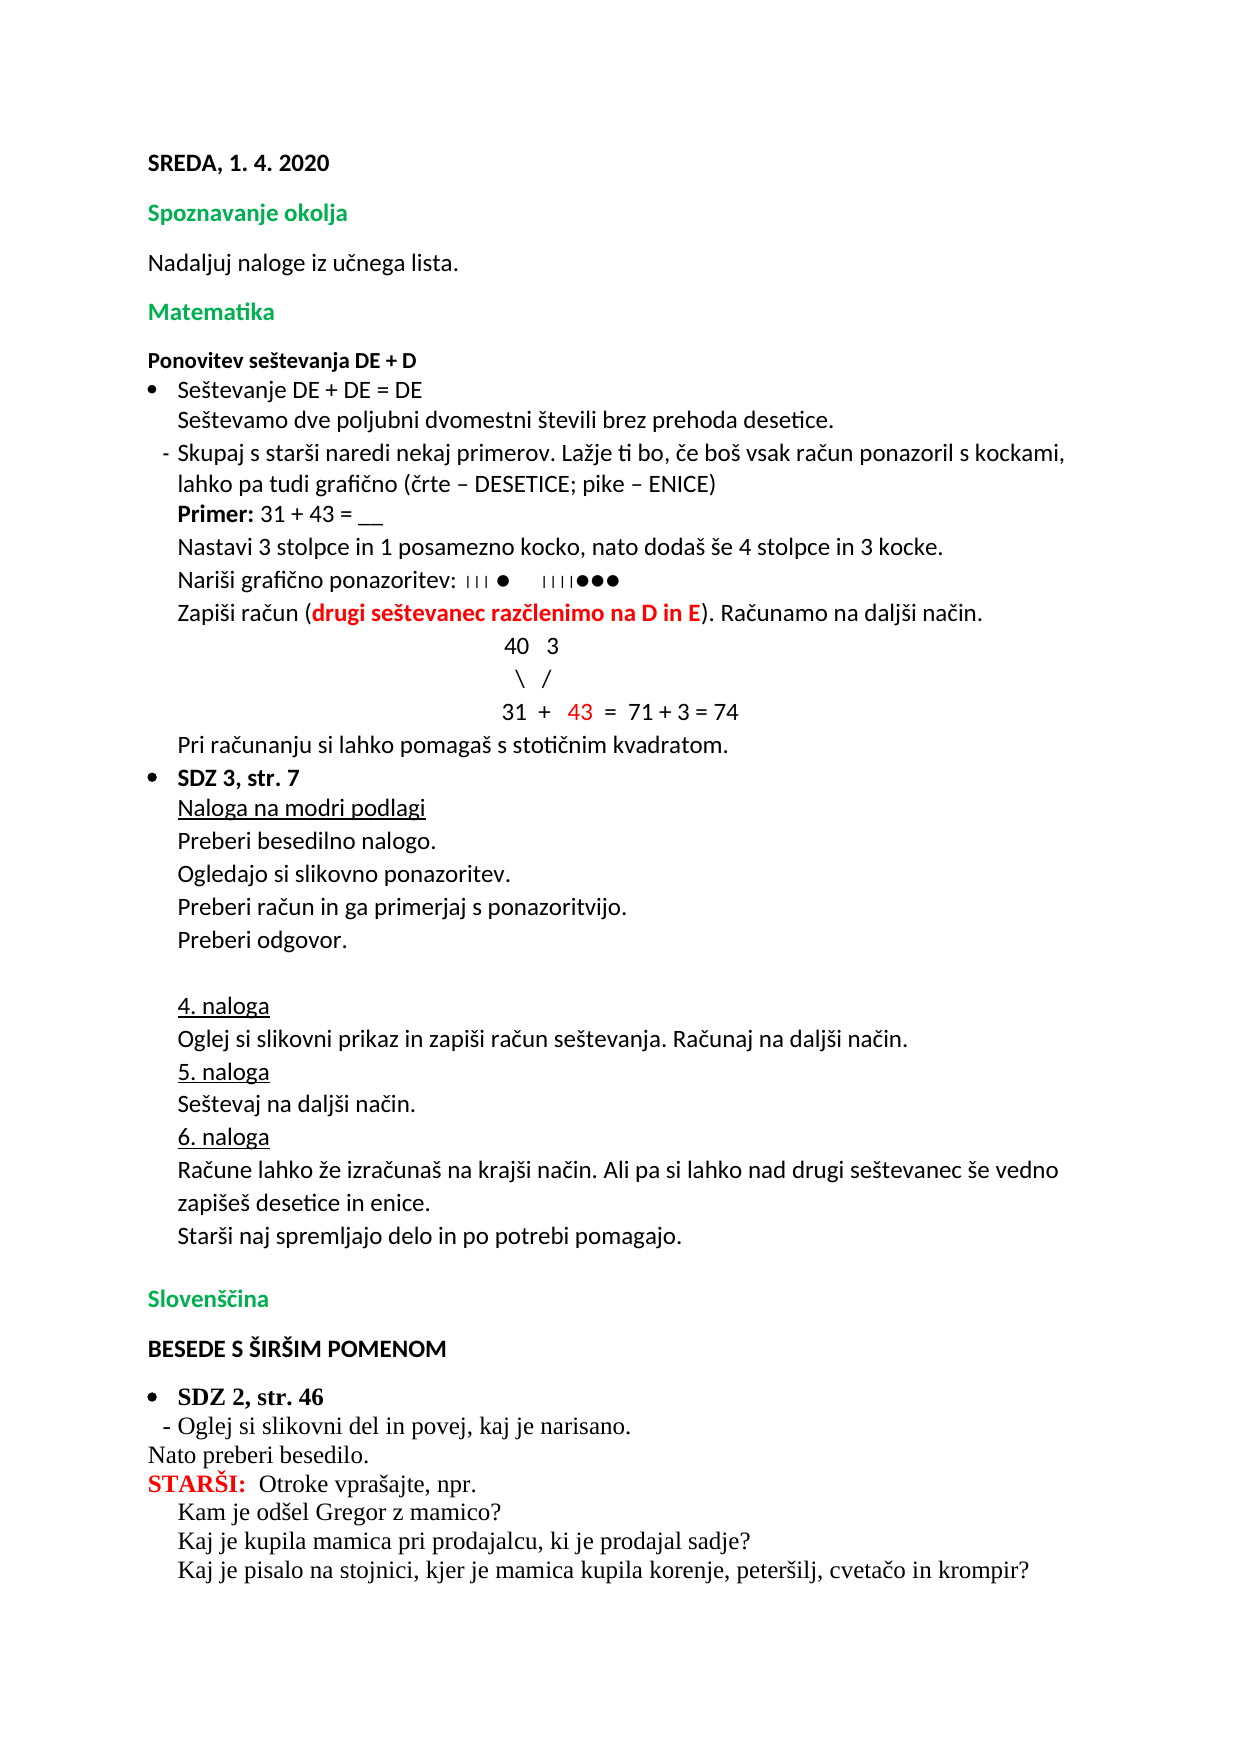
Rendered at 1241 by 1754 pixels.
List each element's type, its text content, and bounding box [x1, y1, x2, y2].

list Skupaj s starši naredi nekaj primerov. Lažje ti bo, če boš vsak račun ponazoril s kockami, lahko pa tudi grafično (črte – DESETICE; pike – ENICE) [162, 437, 1093, 498]
text Preberi račun in ga primerjaj s ponazoritvijo. [177, 891, 1093, 922]
text Naloga na modri podlagi [177, 792, 1093, 823]
text Nato preberi besedilo. [148, 1440, 1093, 1469]
list SDZ 3, str. 7 [148, 762, 1093, 792]
text Seštevamo dve poljubni dvomestni števili brez prehoda desetice. [177, 404, 1093, 435]
text Nariši grafično ponazoritev: ● ●●● [177, 564, 1093, 595]
text SREDA, 1. 4. 2020 [148, 148, 1093, 178]
text \ / [148, 663, 1093, 693]
text Slovenščina [148, 1283, 1093, 1314]
text 40 3 [148, 630, 1093, 661]
list SDZ 2, str. 46 [148, 1382, 1093, 1411]
text Kam je odšel Gregor z mamico? [177, 1497, 1093, 1526]
list Seštevanje DE + DE = DE [148, 374, 1093, 404]
text Preberi odgovor. [177, 924, 1093, 954]
text 31 + 43 = 71 + 3 = 74 [148, 696, 1093, 726]
text Kaj je pisalo na stojnici, kjer je mamica kupila korenje, peteršilj, cvetačo in krompir? [177, 1555, 1093, 1584]
text Zapiši račun (drugi seštevanec razčlenimo na D in E). Računamo na daljši način. [177, 597, 1093, 628]
text Ponovitev seštevanja DE + D [148, 346, 1093, 374]
text Nadaljuj naloge iz učnega lista. [148, 247, 1093, 277]
text Preberi besedilno nalogo. [177, 825, 1093, 856]
text Ogledajo si slikovno ponazoritev. [177, 858, 1093, 889]
text Kaj je kupila mamica pri prodajalcu, ki je prodajal sadje? [177, 1526, 1093, 1555]
text 5. naloga [177, 1056, 1093, 1086]
text Oglej si slikovni prikaz in zapiši račun seštevanja. Računaj na daljši način. [177, 1023, 1093, 1053]
text Spoznavanje okolja [148, 197, 1093, 228]
text Primer: 31 + 43 = __ [177, 498, 1093, 529]
text STARŠI: Otroke vprašajte, npr. [148, 1469, 1093, 1497]
text Starši naj spremljajo delo in po potrebi pomagajo. [177, 1220, 1093, 1251]
text BESEDE S ŠIRŠIM POMENOM [148, 1333, 1093, 1363]
text 4. naloga [177, 990, 1093, 1020]
text Račune lahko že izračunaš na krajši način. Ali pa si lahko nad drugi seštevanec še vedno zapišeš desetice in enice. [177, 1154, 1093, 1218]
text Nastavi 3 stolpce in 1 posamezno kocko, nato dodaš še 4 stolpce in 3 kocke. [177, 531, 1093, 562]
text Seštevaj na daljši način. [177, 1088, 1093, 1119]
text Pri računanju si lahko pomagaš s stotičnim kvadratom. [148, 729, 1093, 759]
list Oglej si slikovni del in povej, kaj je narisano. [162, 1411, 1093, 1440]
text 6. naloga [177, 1121, 1093, 1152]
text Matematika [148, 296, 1093, 327]
